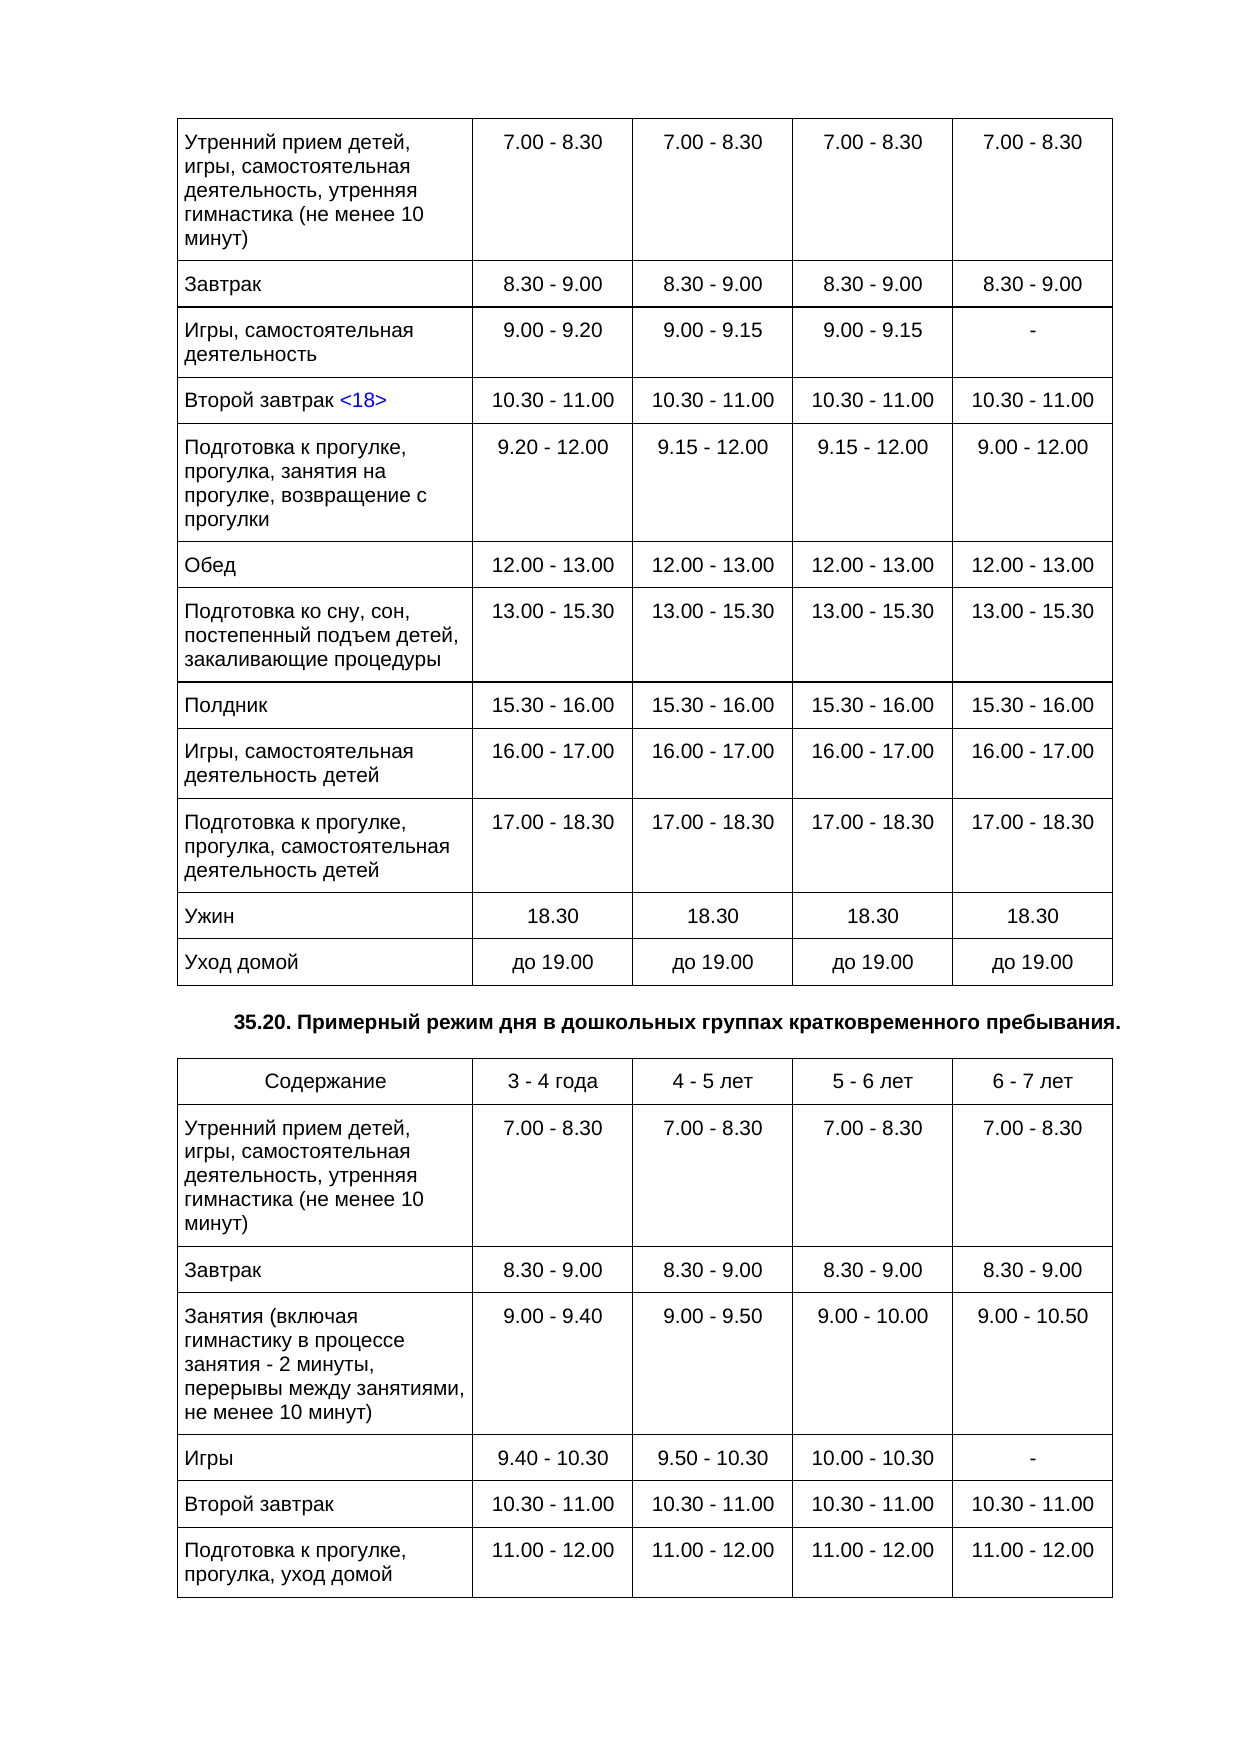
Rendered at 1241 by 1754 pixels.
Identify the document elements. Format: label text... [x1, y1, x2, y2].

table_cell 13.00 - 15.30 [473, 588, 632, 681]
table_cell Утренний прием детей, игры, самостоятельная деятельность, утренняя гимнастика (не менее 10 минут) [178, 119, 472, 260]
table_cell 10.00 - 10.30 [793, 1435, 952, 1480]
table_cell 10.30 - 11.00 [953, 378, 1112, 423]
table_cell 15.30 - 16.00 [633, 683, 792, 728]
table_cell 10.30 - 11.00 [793, 378, 952, 423]
table_cell Подготовка ко сну, сон, постепенный подъем детей, закаливающие процедуры [178, 588, 472, 681]
table_cell 8.30 - 9.00 [633, 1247, 792, 1292]
table_cell 8.30 - 9.00 [793, 261, 952, 306]
table_cell 18.30 [633, 893, 792, 938]
table_cell 7.00 - 8.30 [953, 119, 1112, 260]
table_cell 8.30 - 9.00 [953, 261, 1112, 306]
table_cell 17.00 - 18.30 [473, 799, 632, 892]
table_cell Полдник [178, 683, 472, 728]
table_cell 13.00 - 15.30 [633, 588, 792, 681]
table_header 5 - 6 лет [793, 1059, 952, 1104]
table_cell 16.00 - 17.00 [793, 729, 952, 798]
table_header 6 - 7 лет [953, 1059, 1112, 1104]
table_cell 8.30 - 9.00 [793, 1247, 952, 1292]
table_cell Занятия (включая гимнастику в процессе занятия - 2 минуты, перерывы между занятиями, не менее 10 минут) [178, 1293, 472, 1434]
table_header 3 - 4 года [473, 1059, 632, 1104]
table_cell 16.00 - 17.00 [473, 729, 632, 798]
table_cell 16.00 - 17.00 [953, 729, 1112, 798]
table_cell 10.30 - 11.00 [473, 1481, 632, 1527]
table_cell 8.30 - 9.00 [633, 261, 792, 306]
table_cell 17.00 - 18.30 [793, 799, 952, 892]
table_cell 9.50 - 10.30 [633, 1435, 792, 1480]
table_cell 9.00 - 10.50 [953, 1293, 1112, 1434]
table_cell Обед [178, 542, 472, 587]
title 35.20. Примерный режим дня в дошкольных группах кратковременного пребывания. [177, 1009, 1152, 1033]
table_cell 7.00 - 8.30 [633, 119, 792, 260]
table_cell Уход домой [178, 939, 472, 984]
table_cell 12.00 - 13.00 [793, 542, 952, 587]
table_cell 7.00 - 8.30 [633, 1105, 792, 1246]
table_cell Завтрак [178, 1247, 472, 1292]
table_cell 8.30 - 9.00 [473, 261, 632, 306]
table_cell Утренний прием детей, игры, самостоятельная деятельность, утренняя гимнастика (не менее 10 минут) [178, 1105, 472, 1246]
table_cell Завтрак [178, 261, 472, 306]
table_cell 11.00 - 12.00 [953, 1528, 1112, 1597]
table_cell 11.00 - 12.00 [473, 1528, 632, 1597]
table_cell 18.30 [953, 893, 1112, 938]
table_cell 9.00 - 9.40 [473, 1293, 632, 1434]
table_cell 15.30 - 16.00 [953, 683, 1112, 728]
table_cell Игры, самостоятельная деятельность [178, 308, 472, 377]
table_cell до 19.00 [473, 939, 632, 984]
table_cell 8.30 - 9.00 [953, 1247, 1112, 1292]
table_cell 15.30 - 16.00 [473, 683, 632, 728]
table_cell 7.00 - 8.30 [473, 1105, 632, 1246]
table_cell Игры, самостоятельная деятельность детей [178, 729, 472, 798]
table_cell 17.00 - 18.30 [633, 799, 792, 892]
table_cell 12.00 - 13.00 [953, 542, 1112, 587]
table_cell Подготовка к прогулке, прогулка, самостоятельная деятельность детей [178, 799, 472, 892]
table_cell до 19.00 [633, 939, 792, 984]
table_cell 13.00 - 15.30 [793, 588, 952, 681]
table_cell 9.00 - 9.15 [633, 308, 792, 377]
table_cell 9.40 - 10.30 [473, 1435, 632, 1480]
table_cell 9.15 - 12.00 [793, 424, 952, 541]
table_cell 9.20 - 12.00 [473, 424, 632, 541]
table_cell 13.00 - 15.30 [953, 588, 1112, 681]
table_cell Второй завтрак <18> [178, 378, 472, 423]
table_cell 10.30 - 11.00 [953, 1481, 1112, 1527]
table_cell 9.00 - 9.15 [793, 308, 952, 377]
table_cell 16.00 - 17.00 [633, 729, 792, 798]
table_header Содержание [178, 1059, 472, 1104]
table_cell 9.15 - 12.00 [633, 424, 792, 541]
table_cell 10.30 - 11.00 [633, 378, 792, 423]
table_cell 10.30 - 11.00 [473, 378, 632, 423]
table_cell 15.30 - 16.00 [793, 683, 952, 728]
table_cell 7.00 - 8.30 [793, 1105, 952, 1246]
table_cell Второй завтрак [178, 1481, 472, 1527]
table_cell 11.00 - 12.00 [793, 1528, 952, 1597]
table_header 4 - 5 лет [633, 1059, 792, 1104]
table_cell 10.30 - 11.00 [633, 1481, 792, 1527]
table_cell 11.00 - 12.00 [633, 1528, 792, 1597]
table_cell 9.00 - 12.00 [953, 424, 1112, 541]
table_cell Игры [178, 1435, 472, 1480]
table_cell до 19.00 [953, 939, 1112, 984]
table_cell 9.00 - 10.00 [793, 1293, 952, 1434]
table_cell 10.30 - 11.00 [793, 1481, 952, 1527]
table_cell 8.30 - 9.00 [473, 1247, 632, 1292]
table_cell Ужин [178, 893, 472, 938]
table_cell - [953, 1435, 1112, 1480]
table_cell 9.00 - 9.50 [633, 1293, 792, 1434]
table_cell 7.00 - 8.30 [953, 1105, 1112, 1246]
table_cell 12.00 - 13.00 [473, 542, 632, 587]
table_cell до 19.00 [793, 939, 952, 984]
table_cell 7.00 - 8.30 [793, 119, 952, 260]
table_cell 18.30 [793, 893, 952, 938]
table_cell 7.00 - 8.30 [473, 119, 632, 260]
table_cell 12.00 - 13.00 [633, 542, 792, 587]
table_cell Подготовка к прогулке, прогулка, уход домой [178, 1528, 472, 1597]
table_cell 9.00 - 9.20 [473, 308, 632, 377]
table_cell - [953, 308, 1112, 377]
table_cell Подготовка к прогулке, прогулка, занятия на прогулке, возвращение с прогулки [178, 424, 472, 541]
table_cell 17.00 - 18.30 [953, 799, 1112, 892]
table_cell 18.30 [473, 893, 632, 938]
